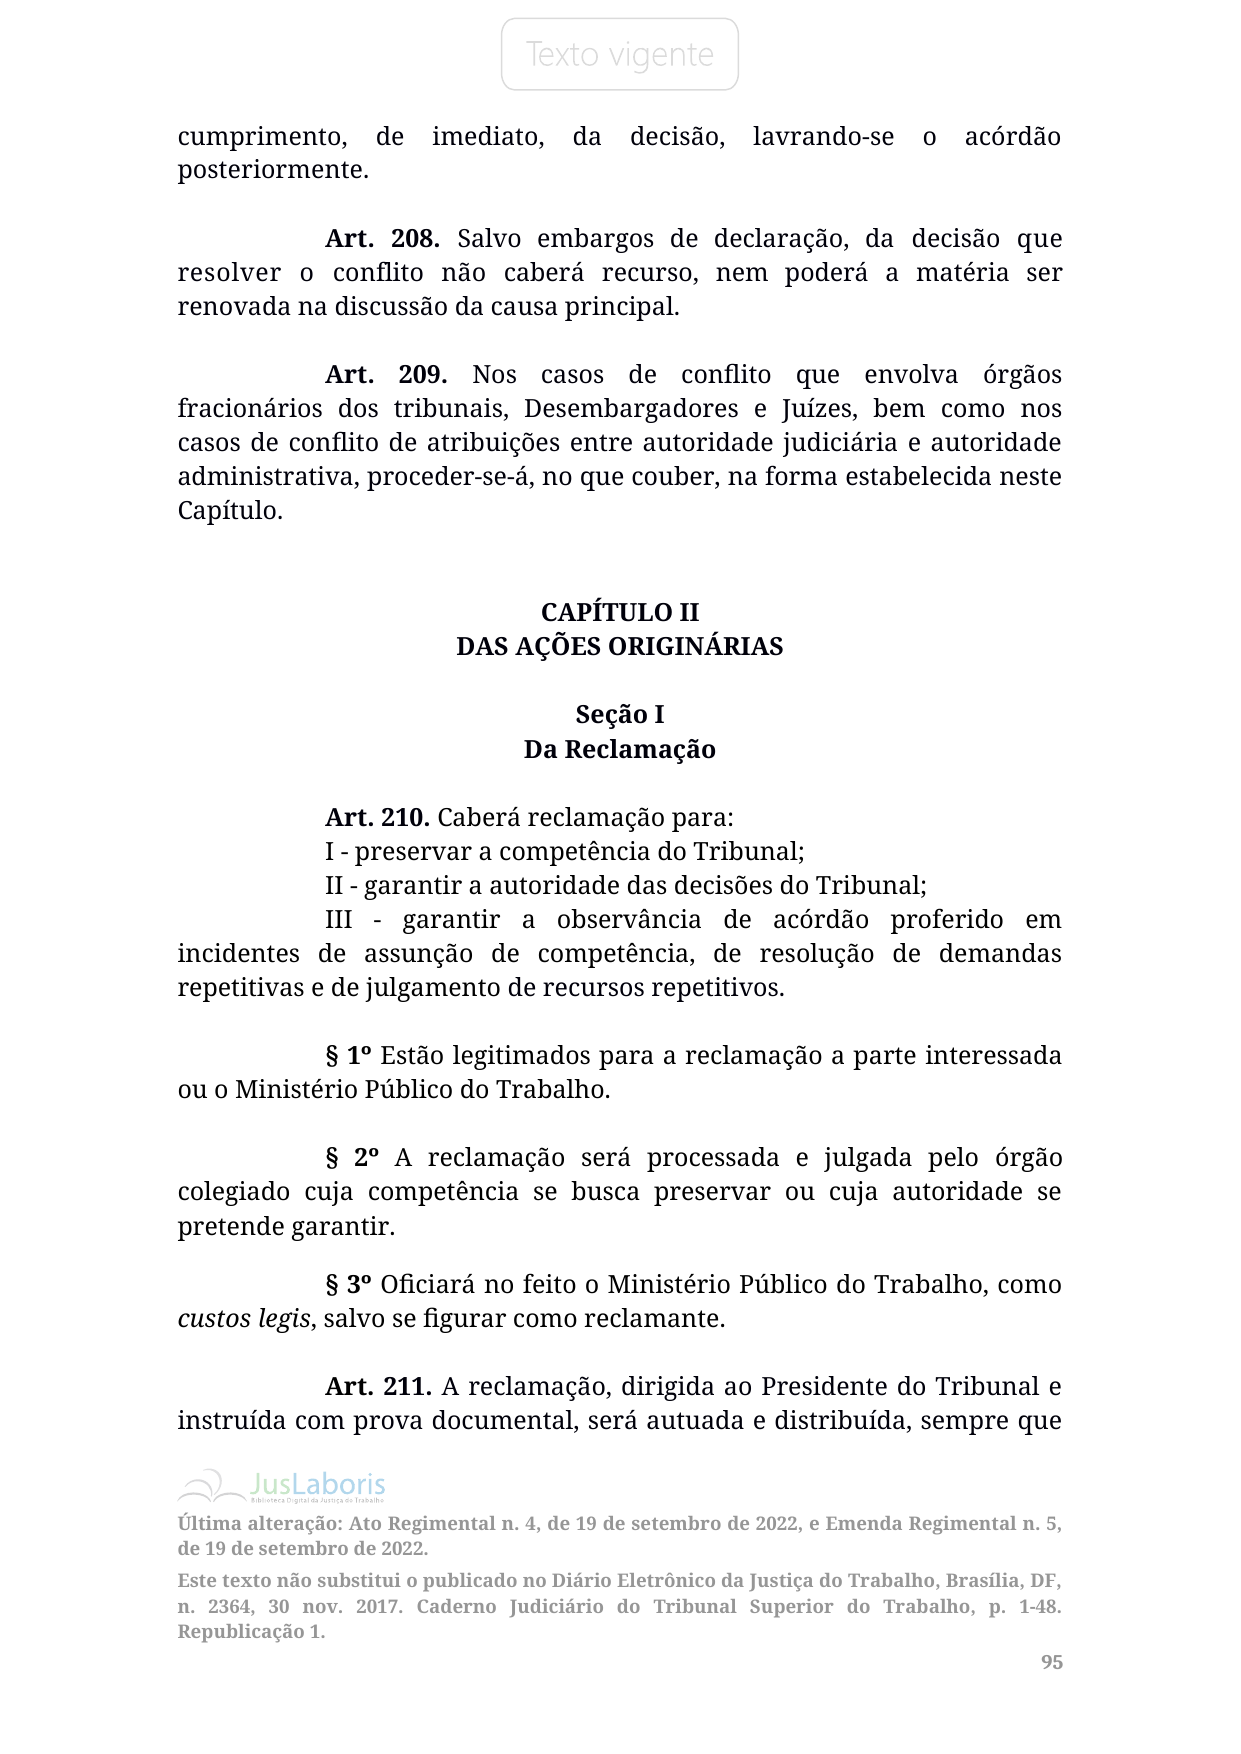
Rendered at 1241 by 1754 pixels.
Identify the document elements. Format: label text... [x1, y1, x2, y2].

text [177, 118, 1063, 186]
text III - garantir a observância de acórdão proferido em incidentes de assunção de competência, de resolução de demandas repetitivas e de julgamento de recursos repetitivos. [177, 902, 1063, 1004]
subtitle CAPÍTULO II [177, 595, 1063, 629]
text Art. 210. Caberá reclamação para: [177, 799, 1063, 833]
subtitle Da Reclamação [177, 731, 1063, 765]
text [177, 1368, 1063, 1437]
text Art. 208. Salvo embargos de declaração, da decisão que resolver o conflito não caberá recurso, nem poderá a matéria ser renovada na discussão da causa principal. [177, 220, 1063, 322]
text Art. 209. Nos casos de conflito que envolva órgãos fracionários dos tribunais, Desembargadores e Juízes, bem como nos casos de conflito de atribuições entre autoridade judiciária e autoridade administrativa, proceder-se-á, no que couber, na forma estabelecida neste Capítulo. [177, 357, 1063, 527]
text § 2º A reclamação será processada e julgada pelo órgão colegiado cuja competência se busca preservar ou cuja autoridade se pretende garantir. [177, 1140, 1063, 1242]
subtitle DAS AÇÕES ORIGINÁRIAS [177, 629, 1063, 663]
text I - preservar a competência do Tribunal; [177, 833, 1063, 867]
subtitle Seção I [177, 697, 1063, 731]
text § 1º Estão legitimados para a reclamação a parte interessada ou o Ministério Público do Trabalho. [177, 1038, 1063, 1106]
text § 3º Oficiará no feito o Ministério Público do Trabalho, como custos legis, salvo se figurar como reclamante. [177, 1266, 1063, 1334]
text II - garantir a autoridade das decisões do Tribunal; [177, 867, 1063, 902]
